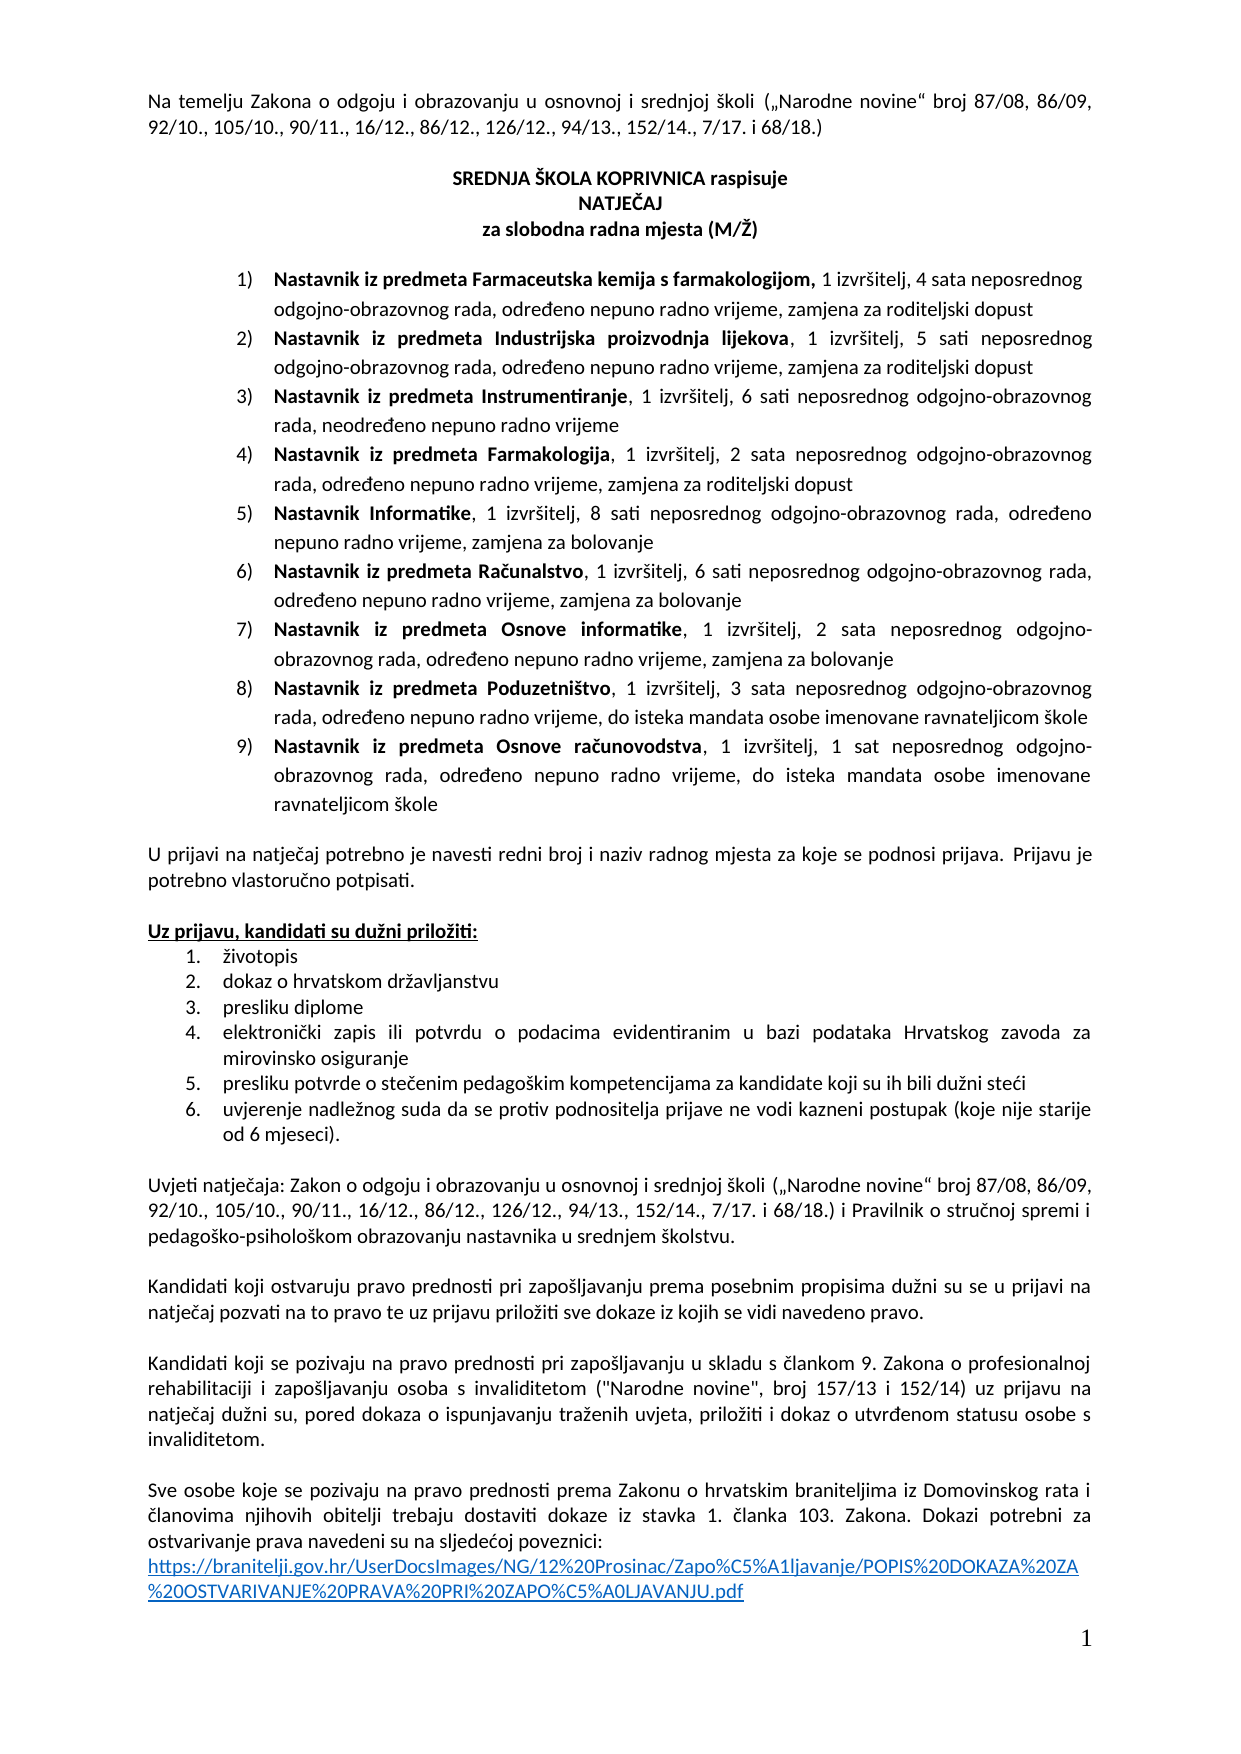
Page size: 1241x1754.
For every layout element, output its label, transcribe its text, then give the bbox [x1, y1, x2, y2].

list Nastavnik iz predmeta Računalstvo, 1 izvršitelj, 6 sati neposrednog odgojno-obrazovnog rada, određeno nepuno radno vrijeme, zamjena za bolovanje [236, 558, 1093, 613]
list dokaz o hrvatskom državljanstvu [185, 969, 1093, 994]
text Uvjeti natječaja: Zakon o odgoju i obrazovanju u osnovnoj i srednjoj školi („Narodne novine“ broj 87/08, 86/09, 92/10., 105/10., 90/11., 16/12., 86/12., 126/12., 94/13., 152/14., 7/17. i 68/18.) i Pravilnik o stručnoj spremi i pedagoško-psihološkom obrazovanju nastavnika u srednjem školstvu. [148, 1172, 1093, 1248]
list Nastavnik iz predmeta Farmakologija, 1 izvršitelj, 2 sata neposrednog odgojno-obrazovnog rada, određeno nepuno radno vrijeme, zamjena za roditeljski dopust [236, 442, 1093, 496]
text Uz prijavu, kandidati su dužni priložiti: [148, 918, 1093, 943]
text Kandidati koji se pozivaju na pravo prednosti pri zapošljavanju u skladu s člankom 9. Zakona o profesionalnoj rehabilitaciji i zapošljavanju osoba s invaliditetom ("Narodne novine", broj 157/13 i 152/14) uz prijavu na natječaj dužni su, pored dokaza o ispunjavanju traženih uvjeta, priložiti i dokaz o utvrđenom statusu osobe s invaliditetom. [148, 1350, 1093, 1452]
text Kandidati koji ostvaruju pravo prednosti pri zapošljavanju prema posebnim propisima dužni su se u prijavi na natječaj pozvati na to pravo te uz prijavu priložiti sve dokaze iz kojih se vidi navedeno pravo. [148, 1274, 1093, 1324]
text U prijavi na natječaj potrebno je navesti redni broj i naziv radnog mjesta za koje se podnosi prijava. Prijavu je potrebno vlastoručno potpisati. [148, 842, 1093, 892]
text SREDNJA ŠKOLA KOPRIVNICA raspisuje [148, 165, 1093, 190]
text NATJEČAJ [148, 190, 1093, 216]
text Na temelju Zakona o odgoju i obrazovanju u osnovnoj i srednjoj školi („Narodne novine“ broj 87/08, 86/09, 92/10., 105/10., 90/11., 16/12., 86/12., 126/12., 94/13., 152/14., 7/17. i 68/18.) [148, 89, 1093, 139]
list uvjerenje nadležnog suda da se protiv podnositelja prijave ne vodi kazneni postupak (koje nije starije od 6 mjeseci). [185, 1096, 1093, 1147]
list Nastavnik iz predmeta Instrumentiranje, 1 izvršitelj, 6 sati neposrednog odgojno-obrazovnog rada, neodređeno nepuno radno vrijeme [236, 383, 1093, 438]
list presliku potvrde o stečenim pedagoškim kompetencijama za kandidate koji su ih bili dužni steći [185, 1070, 1093, 1096]
list Nastavnik iz predmeta Industrijska proizvodnja lijekova, 1 izvršitelj, 5 sati neposrednog odgojno-obrazovnog rada, određeno nepuno radno vrijeme, zamjena za roditeljski dopust [236, 325, 1093, 379]
list Nastavnik iz predmeta Poduzetništvo, 1 izvršitelj, 3 sata neposrednog odgojno-obrazovnog rada, određeno nepuno radno vrijeme, do isteka mandata osobe imenovane ravnateljicom škole [236, 675, 1093, 729]
list Nastavnik iz predmeta Osnove informatike, 1 izvršitelj, 2 sata neposrednog odgojno-obrazovnog rada, određeno nepuno radno vrijeme, zamjena za bolovanje [236, 617, 1093, 671]
text Sve osobe koje se pozivaju na pravo prednosti prema Zakonu o hrvatskim braniteljima iz Domovinskog rata i članovima njihovih obitelji trebaju dostaviti dokaze iz stavka 1. članka 103. Zakona. Dokazi potrebni za ostvarivanje prava navedeni su na sljedećoj poveznici: [148, 1477, 1093, 1553]
list presliku diplome [185, 994, 1093, 1019]
list elektronički zapis ili potvrdu o podacima evidentiranim u bazi podataka Hrvatskog zavoda za mirovinsko osiguranje [185, 1019, 1093, 1070]
list životopis [185, 943, 1093, 969]
list Nastavnik iz predmeta Farmaceutska kemija s farmakologijom, 1 izvršitelj, 4 sata neposrednog odgojno-obrazovnog rada, određeno nepuno radno vrijeme, zamjena za roditeljski dopust [236, 267, 1093, 321]
text za slobodna radna mjesta (M/Ž) [148, 216, 1093, 241]
list Nastavnik iz predmeta Osnove računovodstva, 1 izvršitelj, 1 sat neposrednog odgojno-obrazovnog rada, određeno nepuno radno vrijeme, do isteka mandata osobe imenovane ravnateljicom škole [236, 733, 1093, 817]
list Nastavnik Informatike, 1 izvršitelj, 8 sati neposrednog odgojno-obrazovnog rada, određeno nepuno radno vrijeme, zamjena za bolovanje [236, 500, 1093, 554]
text https://branitelji.gov.hr/UserDocsImages/NG/12%20Prosinac/Zapo%C5%A1ljavanje/POPIS%20DOKAZA%20ZA%20OSTVARIVANJE%20PRAVA%20PRI%20ZAPO%C5%A0LJAVANJU.pdf [148, 1553, 1093, 1604]
